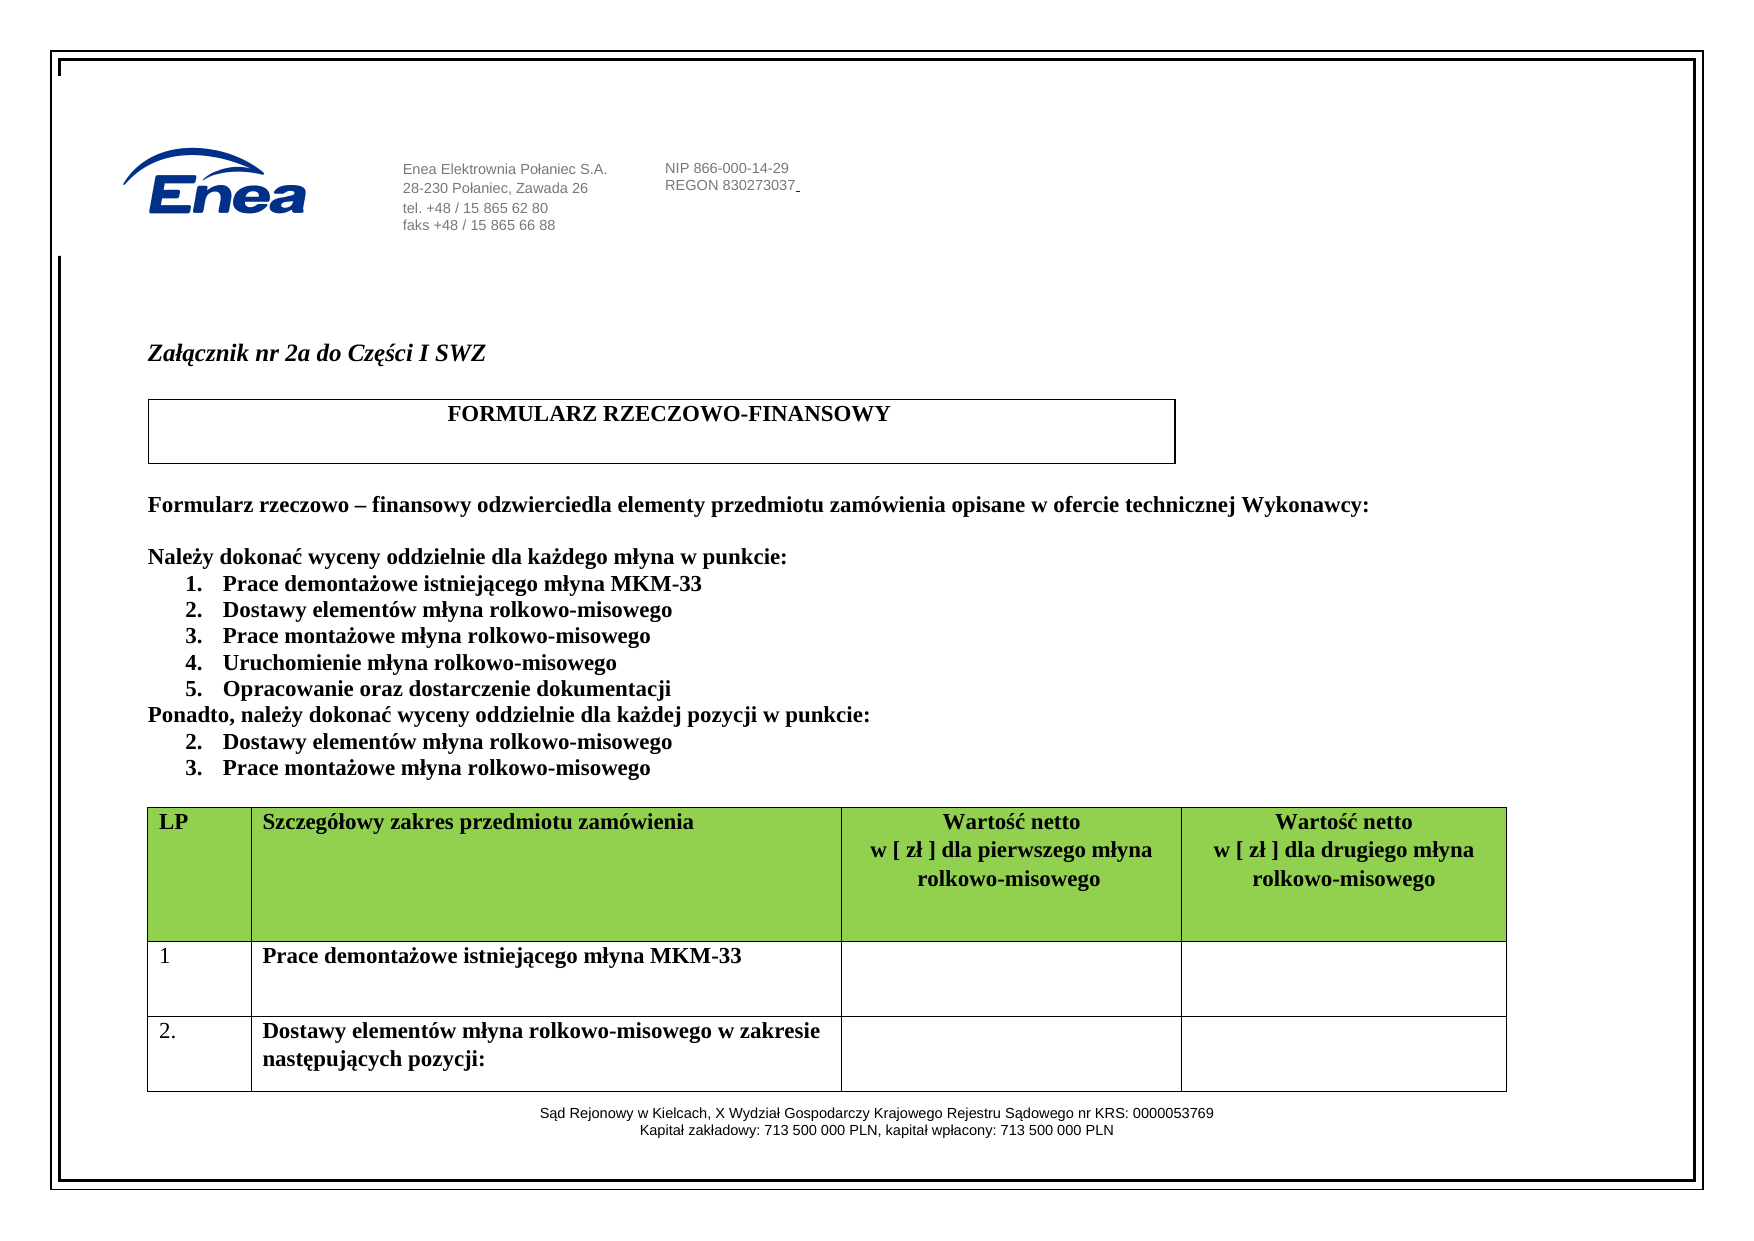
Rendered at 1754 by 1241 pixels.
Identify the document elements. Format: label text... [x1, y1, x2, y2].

table_header Wartość netto w [ zł ] dla drugiego młyna rolkowo-misowego [1182, 808, 1506, 941]
table_cell [1182, 1017, 1506, 1091]
list Prace demontażowe istniejącego młyna MKM-33 [185, 570, 1606, 596]
table_cell 2. [148, 1017, 251, 1091]
table_cell [842, 942, 1181, 1016]
table_cell Prace demontażowe istniejącego młyna MKM-33 [252, 942, 841, 1016]
subtitle Załącznik nr 2a do Części I SWZ [148, 338, 1606, 366]
table_cell 1 [148, 942, 251, 1016]
list Prace montażowe młyna rolkowo-misowego [185, 622, 1606, 649]
table_header Szczegółowy zakres przedmiotu zamówienia [252, 808, 841, 941]
table_header Wartość netto w [ zł ] dla pierwszego młyna rolkowo-misowego [842, 808, 1181, 941]
list Dostawy elementów młyna rolkowo-misowego [185, 728, 1606, 754]
text Ponadto, należy dokonać wyceny oddzielnie dla każdej pozycji w punkcie: [148, 702, 1606, 728]
table_cell [1182, 942, 1506, 1016]
table_header LP [148, 808, 251, 941]
picture [52, 76, 378, 256]
list Opracowanie oraz dostarczenie dokumentacji [185, 675, 1606, 702]
table_cell [842, 1017, 1181, 1091]
text Formularz rzeczowo – finansowy odzwierciedla elementy przedmiotu zamówienia opisane w ofercie technicznej Wykonawcy: [148, 491, 1606, 517]
text Należy dokonać wyceny oddzielnie dla każdego młyna w punkcie: [148, 543, 1606, 570]
list Uruchomienie młyna rolkowo-misowego [185, 649, 1606, 675]
list Prace montażowe młyna rolkowo-misowego [185, 754, 1606, 781]
table_cell Dostawy elementów młyna rolkowo-misowego w zakresie następujących pozycji: [252, 1017, 841, 1091]
table_header FORMULARZ RZECZOWO-FINANSOWY [149, 400, 1174, 463]
list Dostawy elementów młyna rolkowo-misowego [185, 596, 1606, 622]
